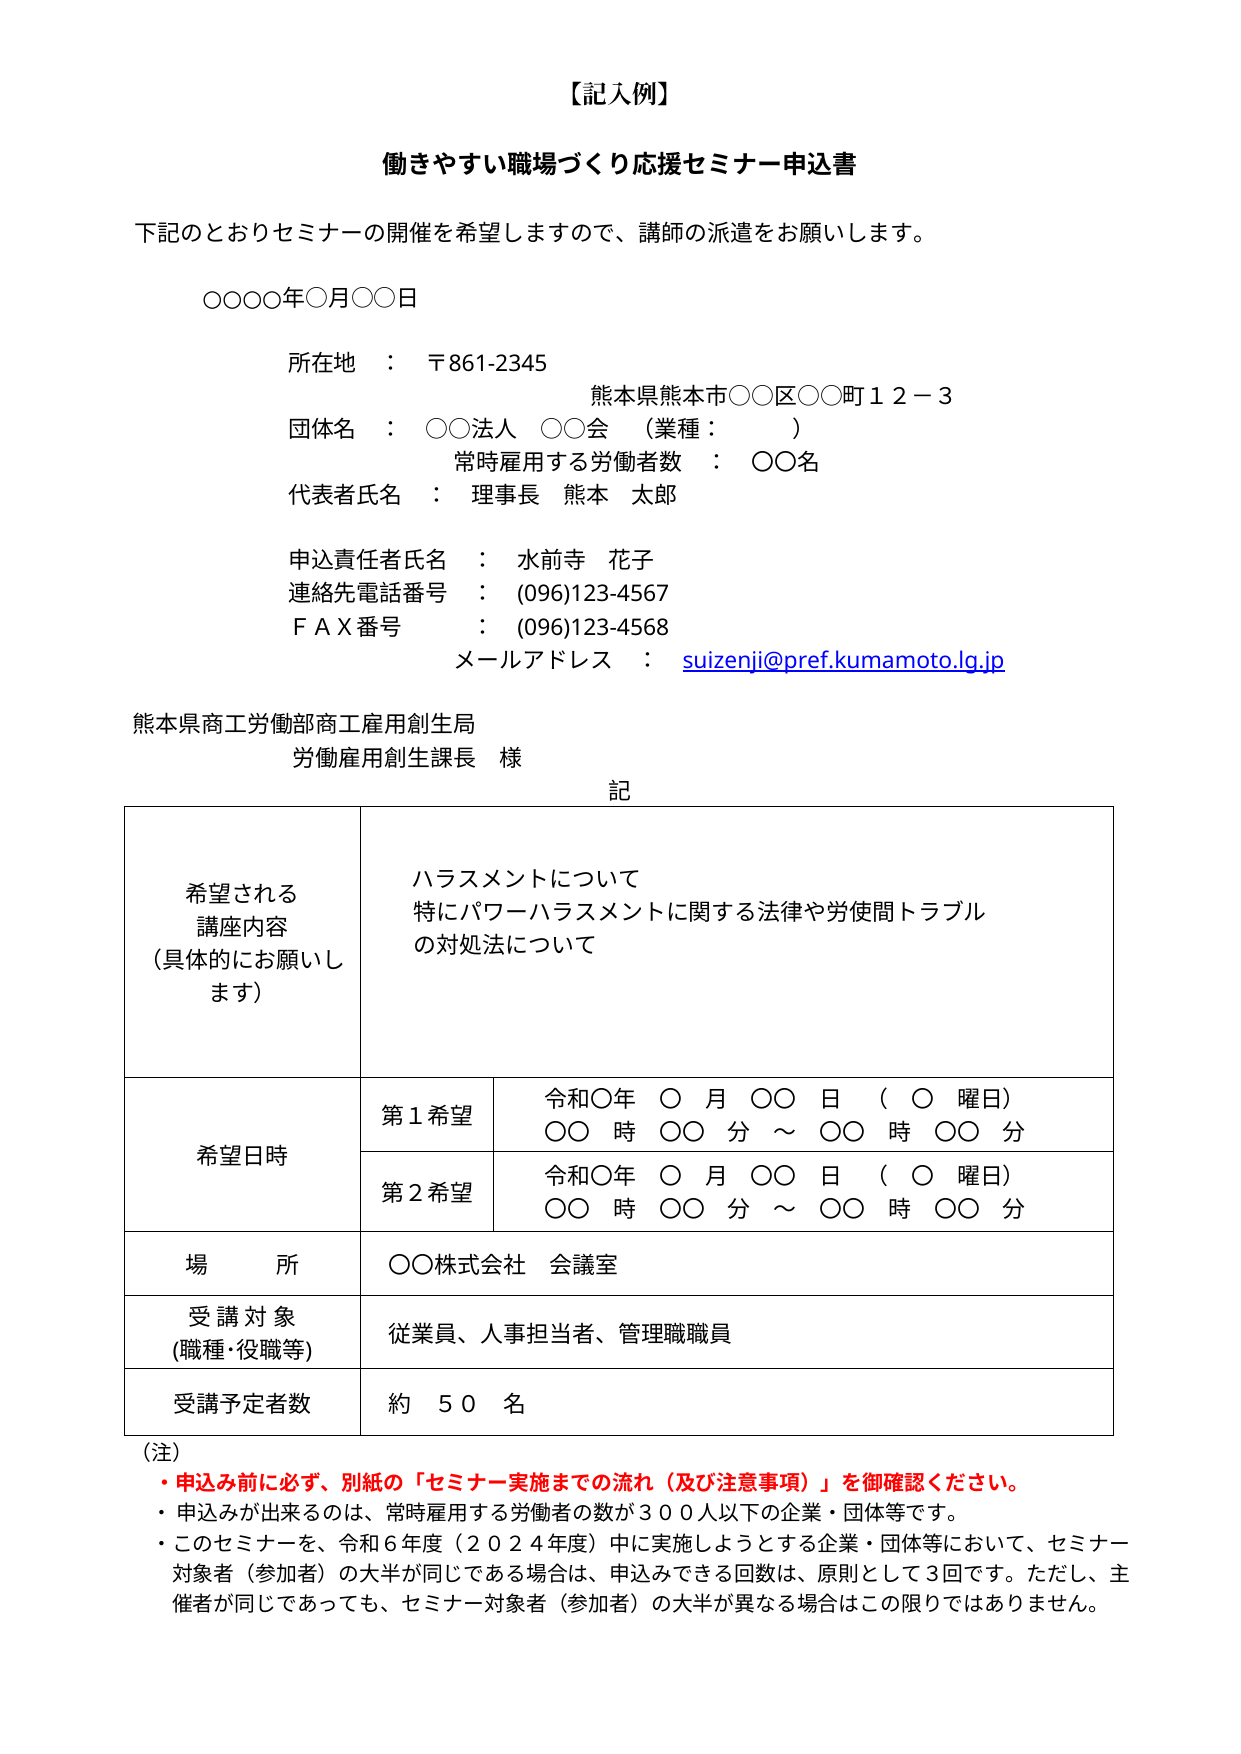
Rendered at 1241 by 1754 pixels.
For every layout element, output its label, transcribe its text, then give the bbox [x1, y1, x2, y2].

text ○○○○年○月○○日 [202, 280, 1131, 313]
text ＦＡＸ番号 ： (096)123-4568 [109, 608, 1131, 642]
text メールアドレス ： suizenji@pref.kumamoto.lg.jp [109, 642, 1131, 675]
text 労働雇用創生課長 様 [109, 739, 1131, 773]
table_header ハラスメントについて 特にパワーハラスメントに関する法律や労使間トラブル の対処法について [361, 807, 1113, 1077]
table_cell 第１希望 [361, 1078, 493, 1151]
table_cell 受講予定者数 [125, 1369, 360, 1435]
text 熊本県熊本市○○区○○町１２－３ [109, 378, 1131, 411]
text 常時雇用する労働者数 ： 〇〇名 [109, 444, 1131, 477]
table_header 希望される 講座内容 （具体的にお願いします） [125, 807, 360, 1077]
text ・このセミナーを、令和６年度（２０２４年度）中に実施しようとする企業・団体等において、セミナー対象者（参加者）の大半が同じである場合は、申込みできる回数は、原則として３回です。ただし、主催者が同じであっても、セミナー対象者（参加者）の大半が異なる場合はこの限りではありません。 [151, 1527, 1131, 1617]
text 下記のとおりセミナーの開催を希望しますので、講師の派遣をお願いします。 [109, 215, 1131, 248]
table_cell 約 ５０ 名 [361, 1369, 1113, 1435]
text 熊本県商工労働部商工雇用創生局 [109, 706, 1131, 739]
table_cell 令和〇年 〇 月 〇〇 日 （ 〇 曜日） 〇〇 時 〇〇 分 ～ 〇〇 時 〇〇 分 [494, 1078, 1113, 1151]
text 記 [109, 773, 1131, 806]
text （注） [109, 1436, 1131, 1466]
text ・ 申込みが出来るのは、常時雇用する労働者の数が３００人以下の企業・団体等です。 [109, 1497, 1131, 1527]
text 働きやすい職場づくり応援セミナー申込書 [109, 145, 1131, 181]
table_cell 従業員、人事担当者、管理職職員 [361, 1296, 1113, 1368]
text ・申込み前に必ず、別紙の「セミナー実施までの流れ（及び注意事項）」を御確認ください。 [109, 1466, 1131, 1497]
text 団体名 ： ○○法人 ○○会 （業種： ） [109, 411, 1131, 444]
table_cell 受 講 対 象 (職種･役職等) [125, 1296, 360, 1368]
text 連絡先電話番号 ： (096)123-4567 [109, 575, 1131, 608]
table_cell 場 所 [125, 1232, 360, 1295]
text 代表者氏名 ： 理事長 熊本 太郎 [109, 477, 1131, 511]
table_cell 〇〇株式会社 会議室 [361, 1232, 1113, 1295]
table_cell 令和〇年 〇 月 〇〇 日 （ 〇 曜日） 〇〇 時 〇〇 分 ～ 〇〇 時 〇〇 分 [494, 1152, 1113, 1231]
table_cell 第２希望 [361, 1152, 493, 1231]
table_cell 希望日時 [125, 1078, 360, 1231]
text 申込責任者氏名 ： 水前寺 花子 [109, 542, 1131, 575]
text 所在地 ： 〒861-2345 [109, 344, 1131, 378]
